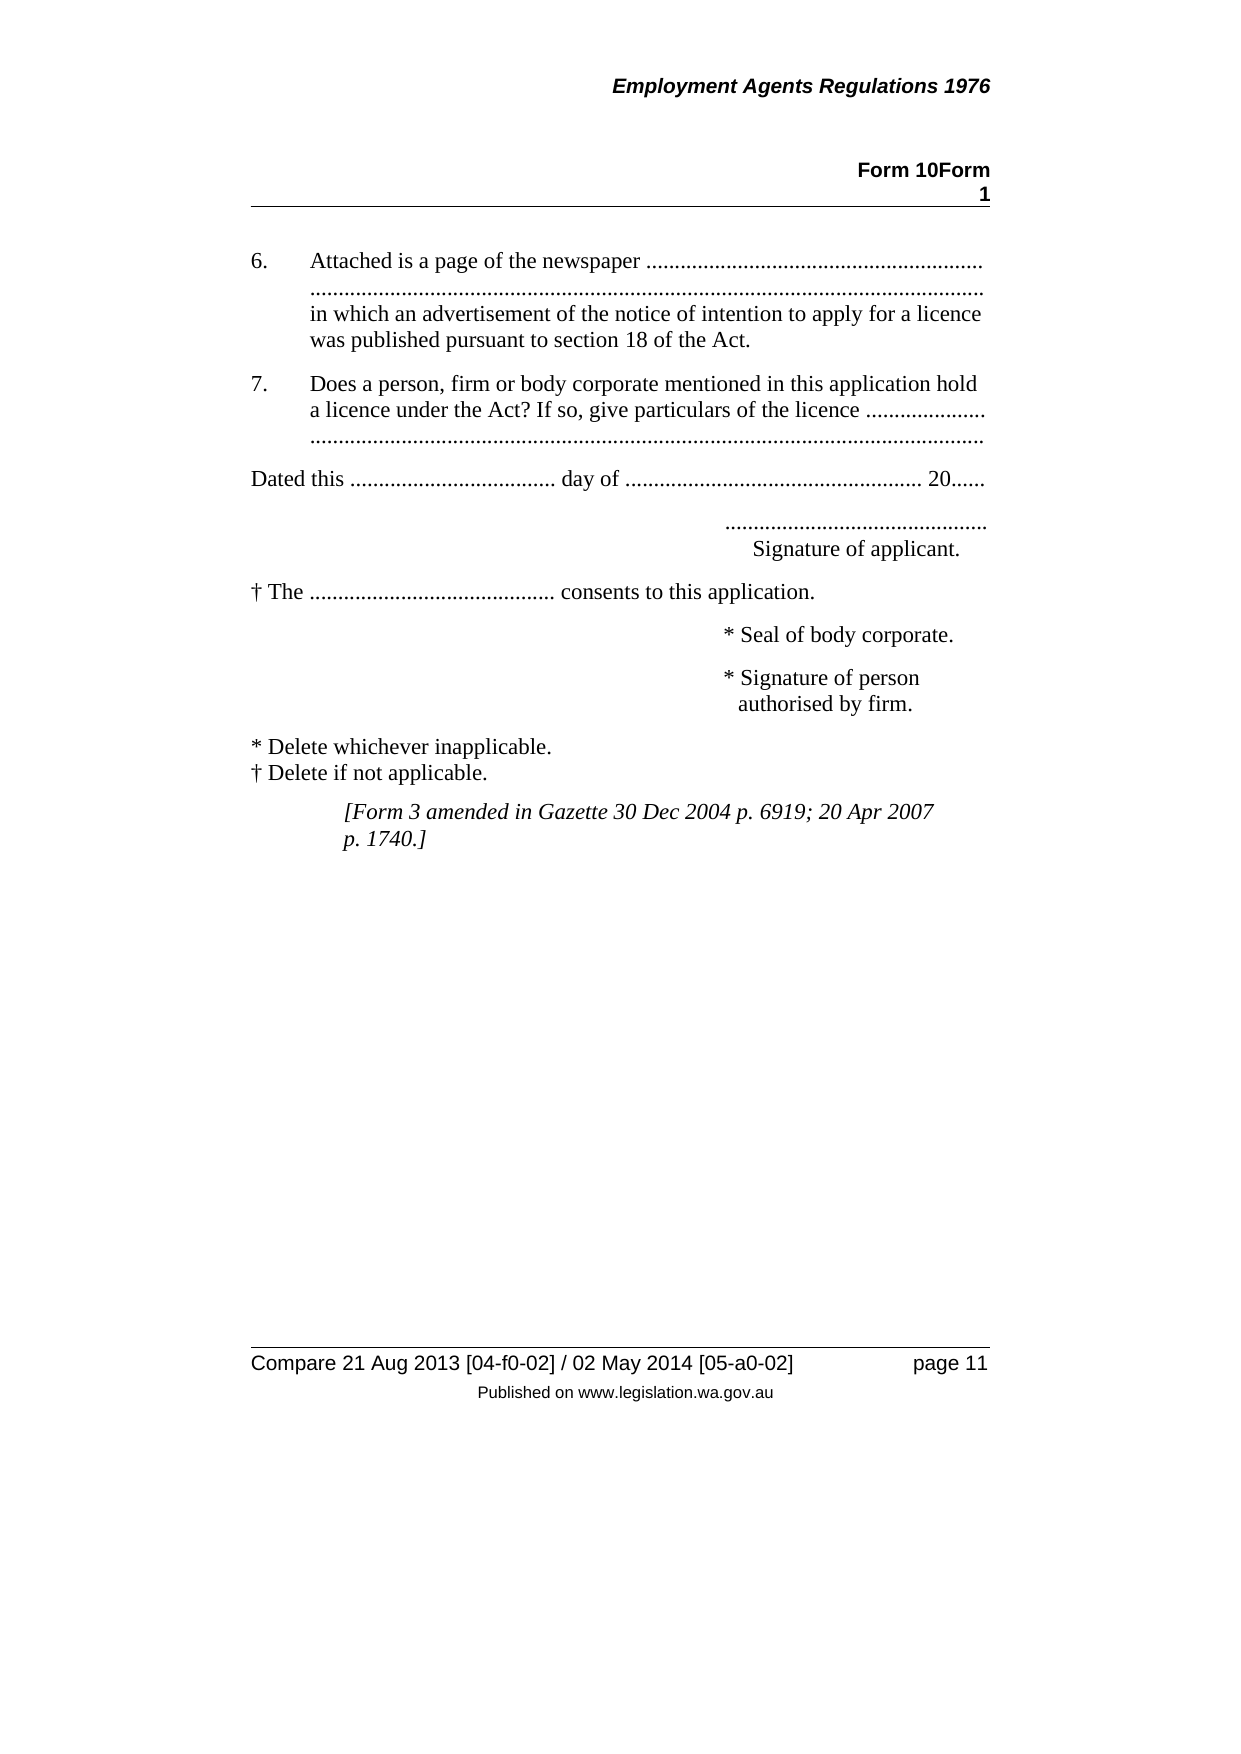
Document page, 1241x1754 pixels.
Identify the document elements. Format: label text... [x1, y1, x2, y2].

text * Signature of person authorised by firm. [723, 664, 990, 716]
text 6. Attached is a page of the newspaper ........................................................... ...................................................................................................................... in which an advertisement of the notice of intention to apply for a licence was published pursuant to section 18 of the Act. [251, 247, 990, 353]
text † The ........................................... consents to this application. [251, 578, 990, 604]
text * Delete whichever inapplicable. † Delete if not applicable. [251, 733, 990, 786]
text Dated this .................................... day of .................................................... 20...... [251, 465, 990, 492]
text 7. Does a person, firm or body corporate mentioned in this application hold a licence under the Act? If so, give particulars of the licence ..................... ...................................................................................................................... [251, 369, 990, 449]
text .............................................. Signature of applicant. [723, 508, 990, 561]
text [Form 3 amended in Gazette 30 Dec 2004 p. 6919; 20 Apr 2007 p. 1740.] [251, 798, 990, 851]
text * Seal of body corporate. [723, 621, 990, 647]
